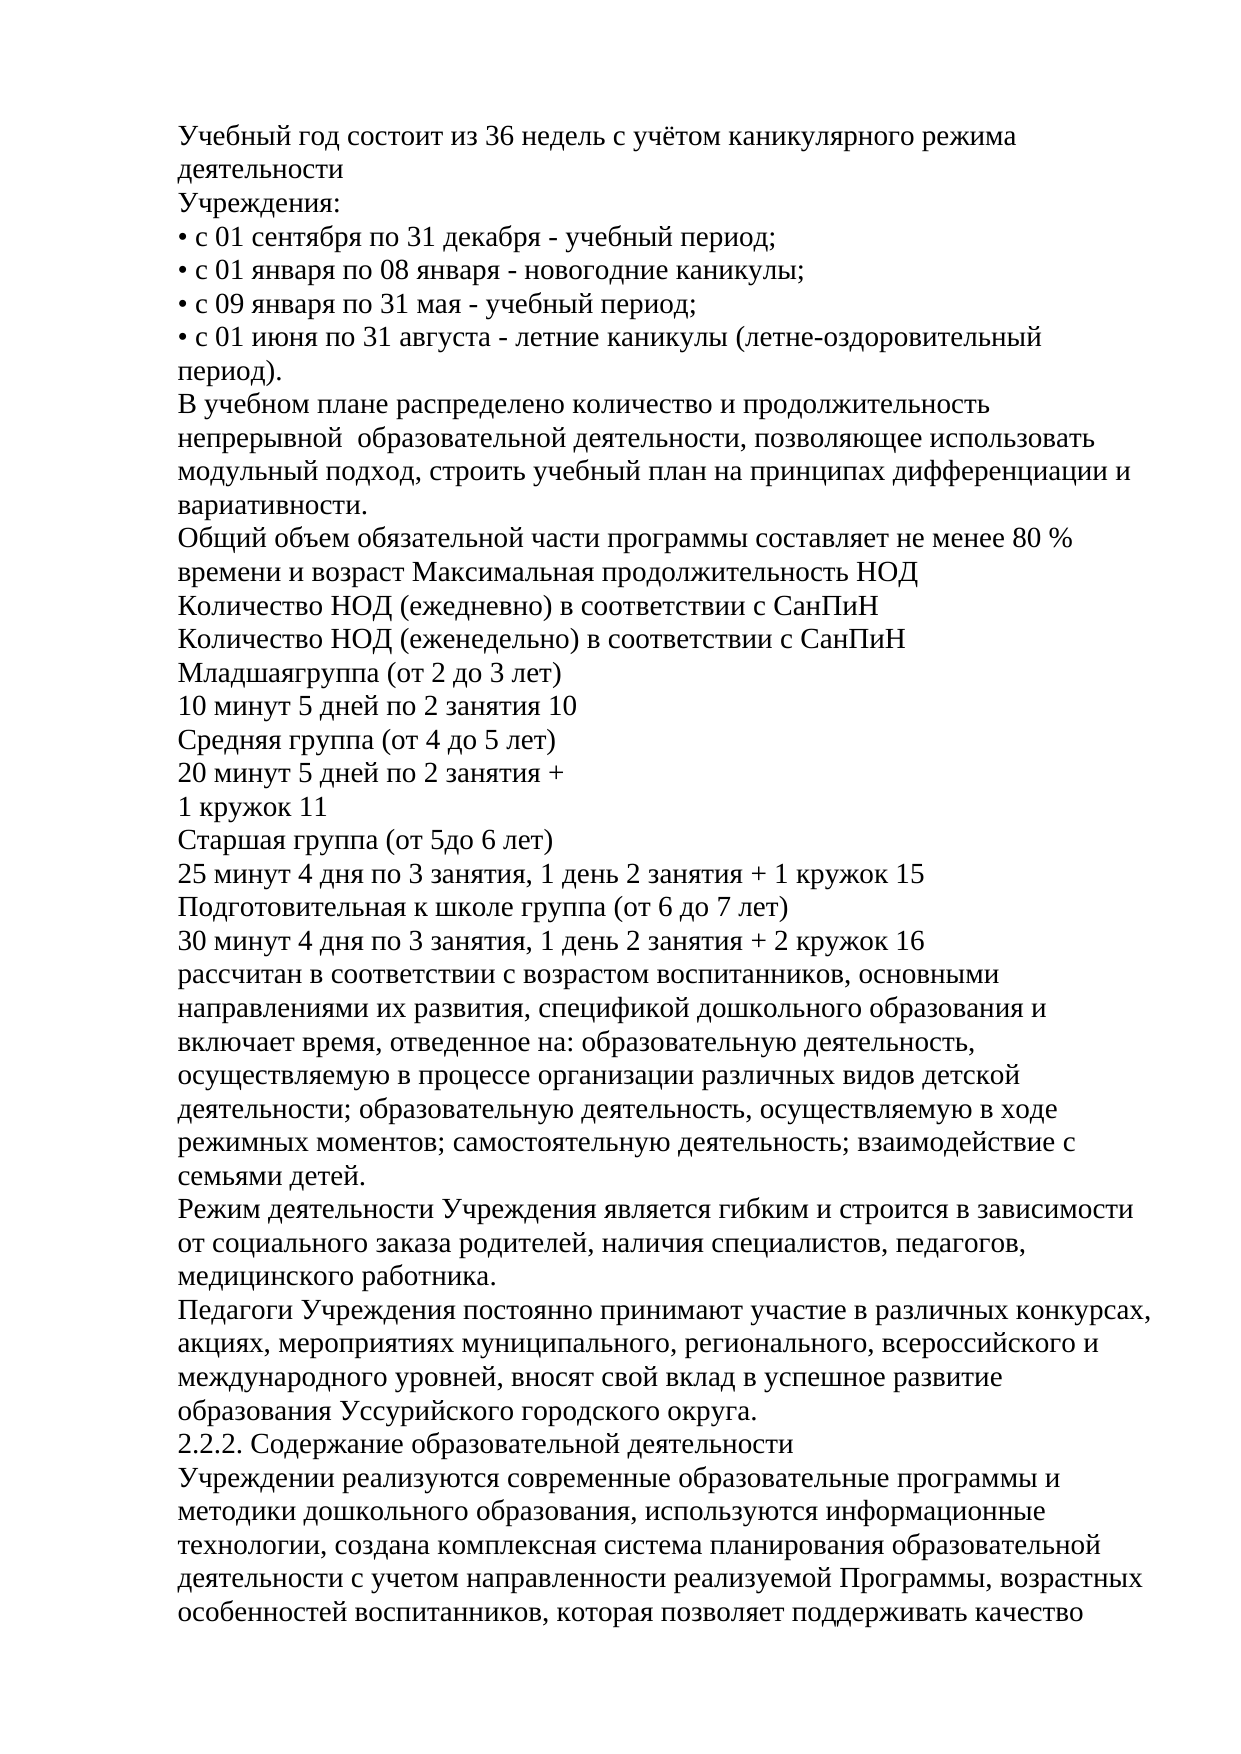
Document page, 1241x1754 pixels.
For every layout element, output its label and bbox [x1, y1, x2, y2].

text [177, 118, 1152, 957]
text [177, 957, 1152, 1627]
